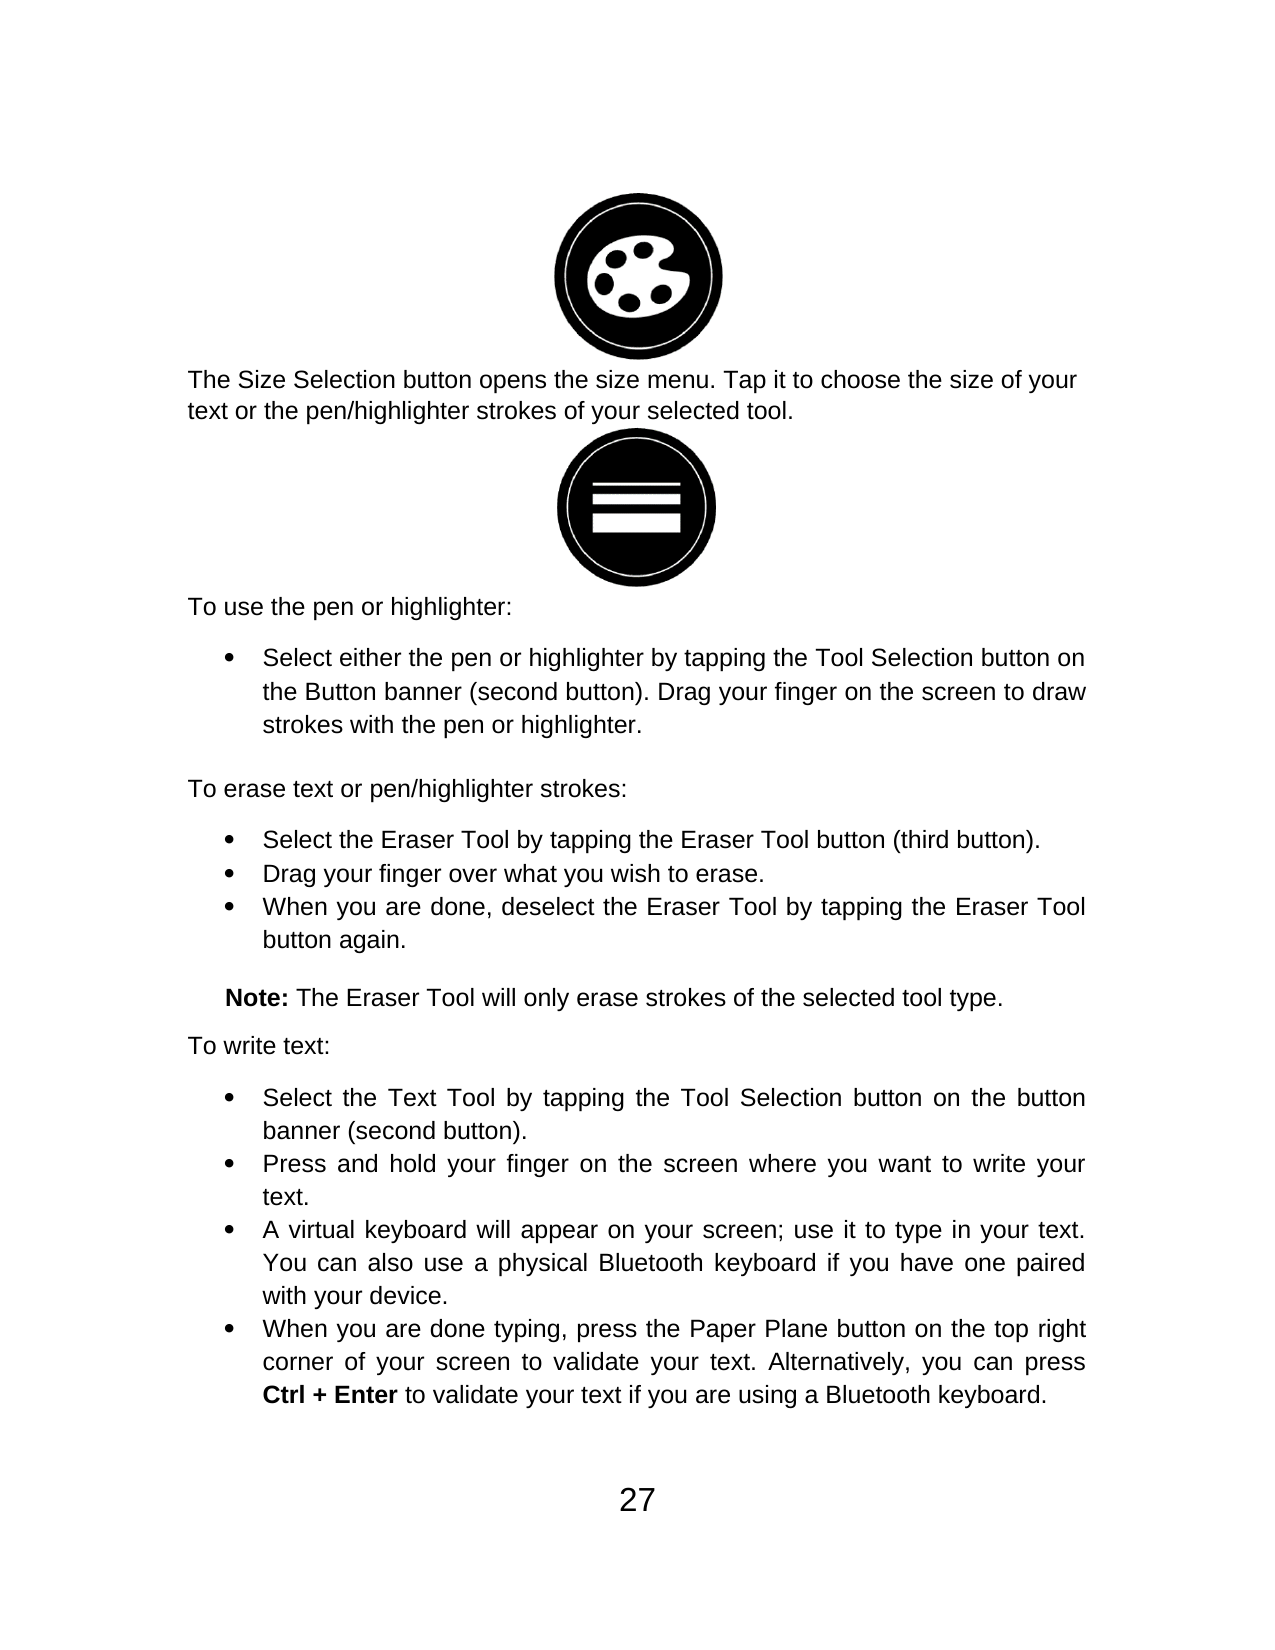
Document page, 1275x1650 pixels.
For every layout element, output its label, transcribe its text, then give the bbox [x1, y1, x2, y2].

text To write text: [187, 1031, 1087, 1059]
list Select the Eraser Tool by tapping the Eraser Tool button (third button). [225, 826, 1087, 854]
list Select either the pen or highlighter by tapping the Tool Selection button on the Button banner (second button). Drag your finger on the screen to draw strokes with the pen or highlighter. [225, 643, 1087, 738]
list When you are done, deselect the Eraser Tool by tapping the Eraser Tool button again. [225, 892, 1087, 954]
text The Size Selection button opens the size menu. Tap it to choose the size of your text or the pen/highlighter strokes of your selected tool. [187, 365, 1087, 425]
picture [548, 192, 727, 362]
picture [551, 427, 724, 589]
list Drag your finger over what you wish to erase. [225, 859, 1087, 887]
list When you are done typing, press the Paper Plane button on the top right corner of your screen to validate your text. Alternatively, you can press Ctrl + Enter to validate your text if you are using a Bluetooth keyboard. [225, 1314, 1087, 1409]
list A virtual keyboard will appear on your screen; use it to type in your text. You can also use a physical Bluetooth keyboard if you have one paired with your device. [225, 1215, 1087, 1310]
text Note: The Eraser Tool will only erase strokes of the selected tool type. [225, 983, 1087, 1012]
list Select the Text Tool by tapping the Tool Selection button on the button banner (second button). [225, 1082, 1087, 1144]
list Press and hold your finger on the screen where you want to write your text. [225, 1149, 1087, 1211]
text To use the pen or highlighter: [187, 592, 1087, 620]
text To erase text or pen/highlighter strokes: [187, 774, 1087, 802]
